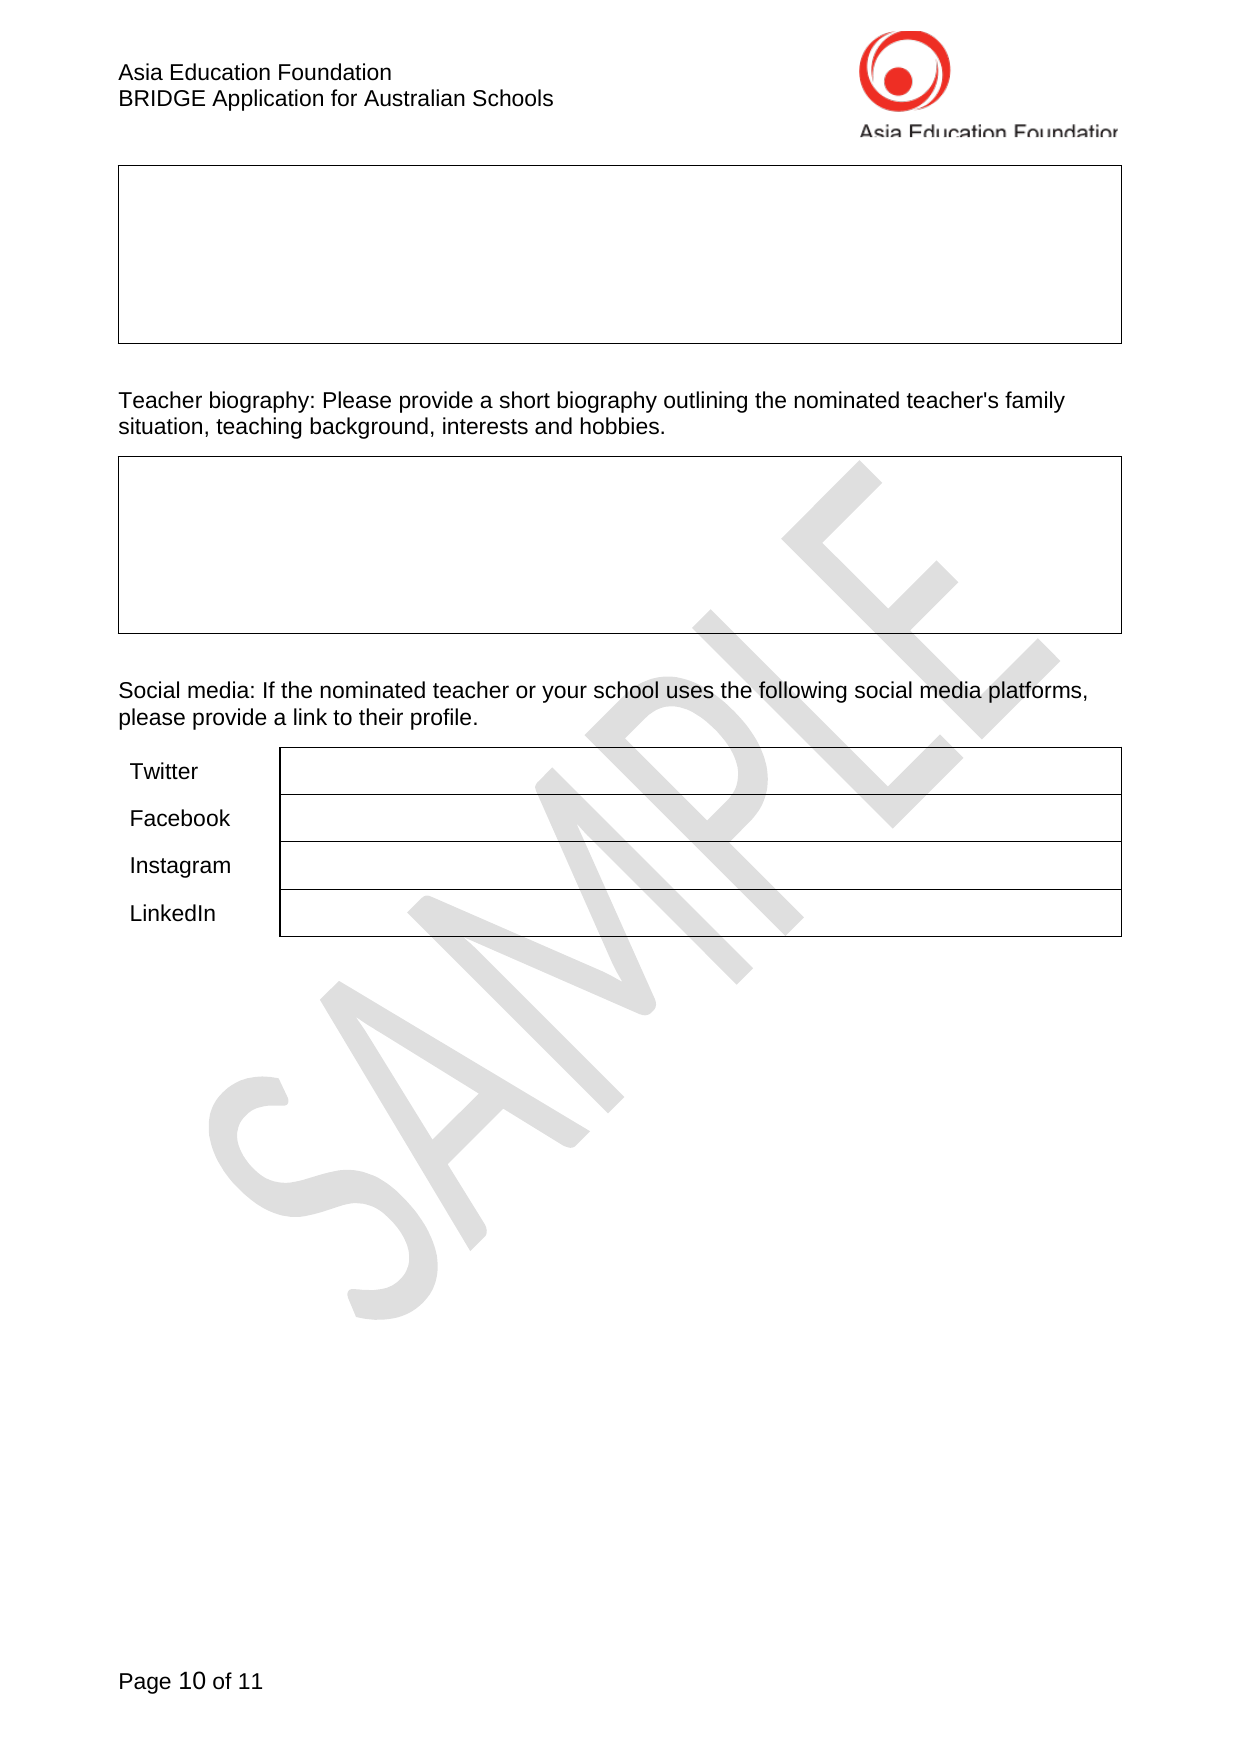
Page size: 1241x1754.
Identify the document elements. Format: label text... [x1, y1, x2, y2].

table_cell [281, 795, 1121, 841]
table_cell Instagram [118, 841, 279, 888]
picture [859, 31, 1118, 138]
table_header [119, 166, 1121, 343]
table_header [281, 748, 1121, 794]
table_cell LinkedIn [118, 889, 279, 936]
table_header [119, 457, 1121, 633]
table_cell Facebook [118, 794, 279, 841]
table_header Twitter [118, 747, 279, 794]
table_cell [281, 842, 1121, 888]
text Teacher biography: Please provide a short biography outlining the nominated teacher's family situation, teaching background, interests and hobbies. [118, 387, 1122, 439]
text Social media: If the nominated teacher or your school uses the following social media platforms, please provide a link to their profile. [118, 677, 1122, 730]
table_cell [281, 890, 1121, 936]
